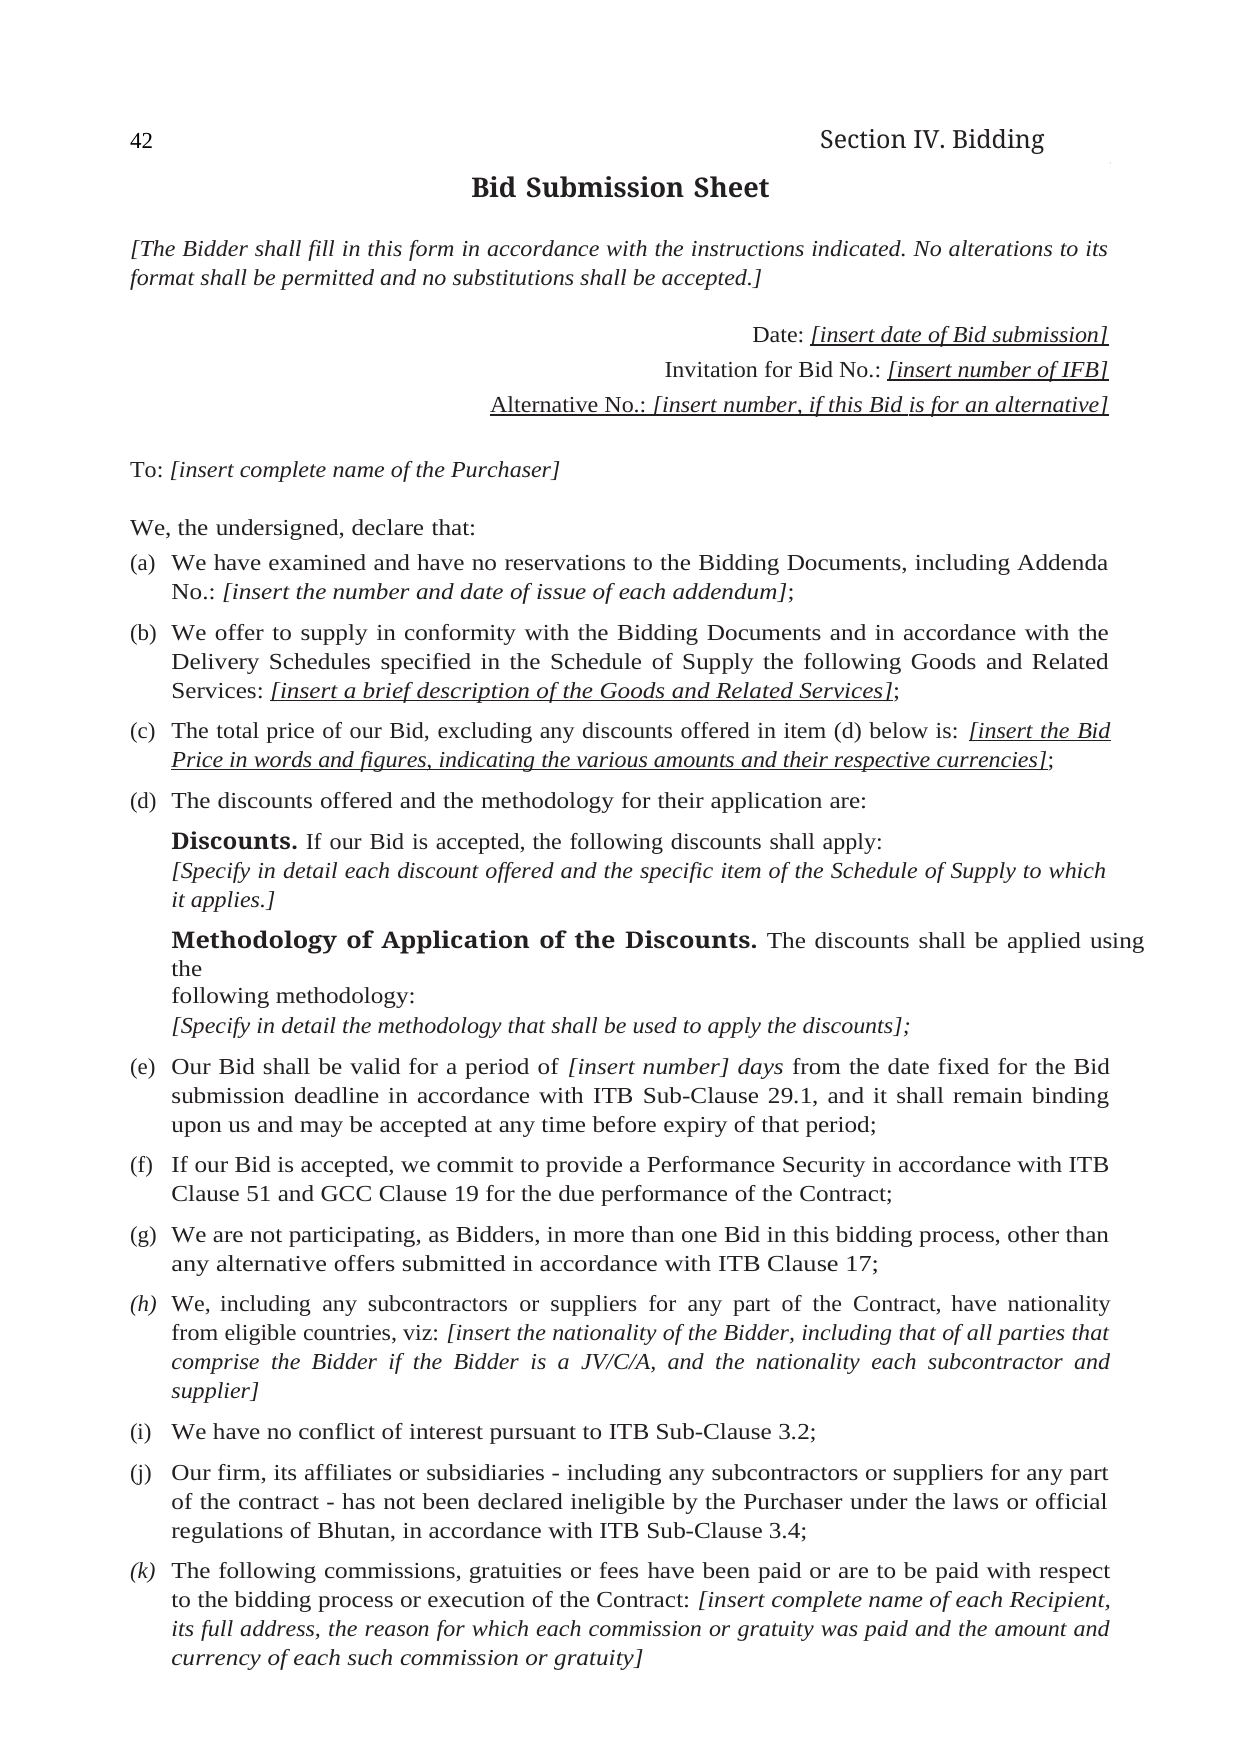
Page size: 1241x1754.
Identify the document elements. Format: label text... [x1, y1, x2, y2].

list We have examined and have no reservations to the Bidding Documents, including Addenda No.: [insert the number and date of issue of each addendum]; [130, 549, 1111, 604]
text To: [insert complete name of the Purchaser] [130, 456, 1144, 482]
list We are not participating, as Bidders, in more than one Bid in this bidding process, other than any alternative offers submitted in accordance with ITB Clause 17; [130, 1221, 1111, 1276]
list If our Bid is accepted, we commit to provide a Performance Security in accordance with ITB Clause 51 and GCC Clause 19 for the due performance of the Contract; [130, 1151, 1111, 1207]
text following methodology: [171, 983, 1144, 1009]
list The total price of our Bid, excluding any discounts offered in item (d) below is: [insert the Bid Price in words and figures, indicating the various amounts and their respective currencies]; [130, 717, 1111, 772]
list The discounts offered and the methodology for their application are: [130, 787, 1144, 813]
text [Specify in detail the methodology that shall be used to apply the discounts]; [171, 1012, 1144, 1038]
list We have no conflict of interest pursuant to ITB Sub-Clause 3.2; [130, 1418, 1144, 1444]
list Our firm, its affiliates or subsidiaries - including any subcontractors or suppliers for any part of the contract - has not been declared ineligible by the Purchaser under the laws or official regulations of Bhutan, in accordance with ITB Sub-Clause 3.4; [130, 1459, 1111, 1543]
list Our Bid shall be valid for a period of [insert number] days from the date fixed for the Bid submission deadline in accordance with ITB Sub-Clause 29.1, and it shall remain binding upon us and may be accepted at any time before expiry of that period; [130, 1053, 1111, 1137]
subtitle Bid Submission Sheet [208, 169, 1032, 206]
list We, including any subcontractors or suppliers for any part of the Contract, have nationality from eligible countries, viz: [insert the nationality of the Bidder, including that of all parties that comprise the Bidder if the Bidder is a JV/C/A, and the nationality each subcontractor and supplier] [130, 1290, 1111, 1403]
text [Specify in detail each discount offered and the specific item of the Schedule of Supply to which it applies.] [171, 857, 1111, 913]
text Date: [insert date of Bid submission] [98, 321, 1111, 348]
text Invitation for Bid No.: [insert number of IFB] [98, 357, 1111, 383]
text Alternative No.: [insert number, if this Bid is for an alternative] [98, 392, 1111, 418]
text Discounts. If our Bid is accepted, the following discounts shall apply: [171, 825, 1144, 856]
text Methodology of Application of the Discounts. The discounts shall be applied using the [171, 924, 1144, 982]
text We, the undersigned, declare that: [130, 514, 1144, 541]
list We offer to supply in conformity with the Bidding Documents and in accordance with the Delivery Schedules specified in the Schedule of Supply the following Goods and Related Services: [insert a brief description of the Goods and Related Services]; [130, 619, 1111, 703]
list The following commissions, gratuities or fees have been paid or are to be paid with respect to the bidding process or execution of the Contract: [insert complete name of each Recipient, its full address, the reason for which each commission or gratuity was paid and the amount and currency of each such commission or gratuity] [130, 1557, 1111, 1670]
text [The Bidder shall fill in this form in accordance with the instructions indicated. No alterations to its format shall be permitted and no substitutions shall be accepted.] [130, 234, 1111, 290]
